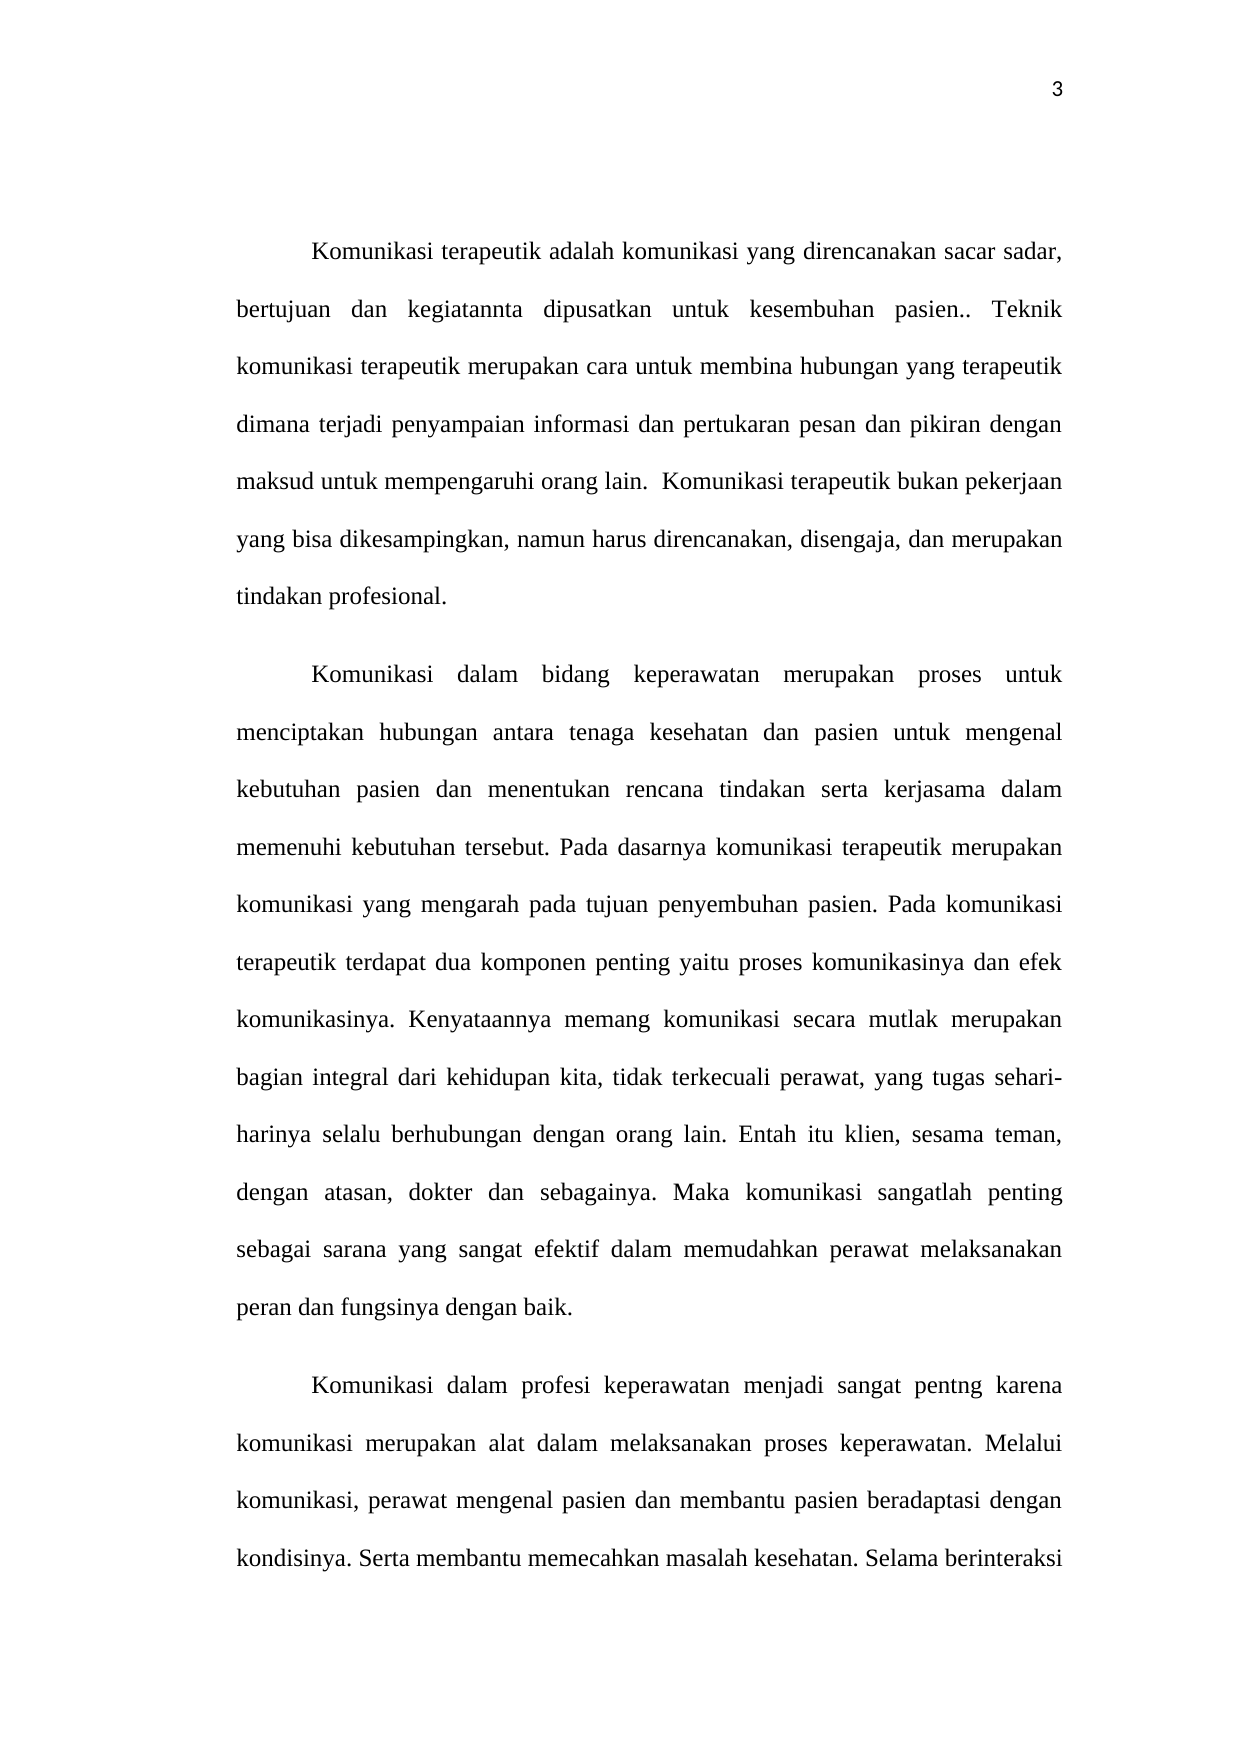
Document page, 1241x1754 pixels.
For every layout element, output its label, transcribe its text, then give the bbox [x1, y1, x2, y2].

list Komunikasi dalam bidang keperawatan merupakan proses untuk menciptakan hubungan antara tenaga kesehatan dan pasien untuk mengenal kebutuhan pasien dan menentukan rencana tindakan serta kerjasama dalam memenuhi kebutuhan tersebut. Pada dasarnya komunikasi terapeutik merupakan komunikasi yang mengarah pada tujuan penyembuhan pasien. Pada komunikasi terapeutik terdapat dua komponen penting yaitu proses komunikasinya dan efek komunikasinya. Kenyataannya memang komunikasi secara mutlak merupakan bagian integral dari kehidupan kita, tidak terkecuali perawat, yang tugas sehari-harinya selalu berhubungan dengan orang lain. Entah itu klien, sesama teman, dengan atasan, dokter dan sebagainya. Maka komunikasi sangatlah penting sebagai sarana yang sangat efektif dalam memudahkan perawat melaksanakan peran dan fungsinya dengan baik. [236, 659, 1063, 1321]
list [236, 1370, 1063, 1572]
list Komunikasi terapeutik adalah komunikasi yang direncanakan sacar sadar, bertujuan dan kegiatannta dipusatkan untuk kesembuhan pasien.. Teknik komunikasi terapeutik merupakan cara untuk membina hubungan yang terapeutik dimana terjadi penyampaian informasi dan pertukaran pesan dan pikiran dengan maksud untuk mempengaruhi orang lain. Komunikasi terapeutik bukan pekerjaan yang bisa dikesampingkan, namun harus direncanakan, disengaja, dan merupakan tindakan profesional. [236, 236, 1063, 610]
